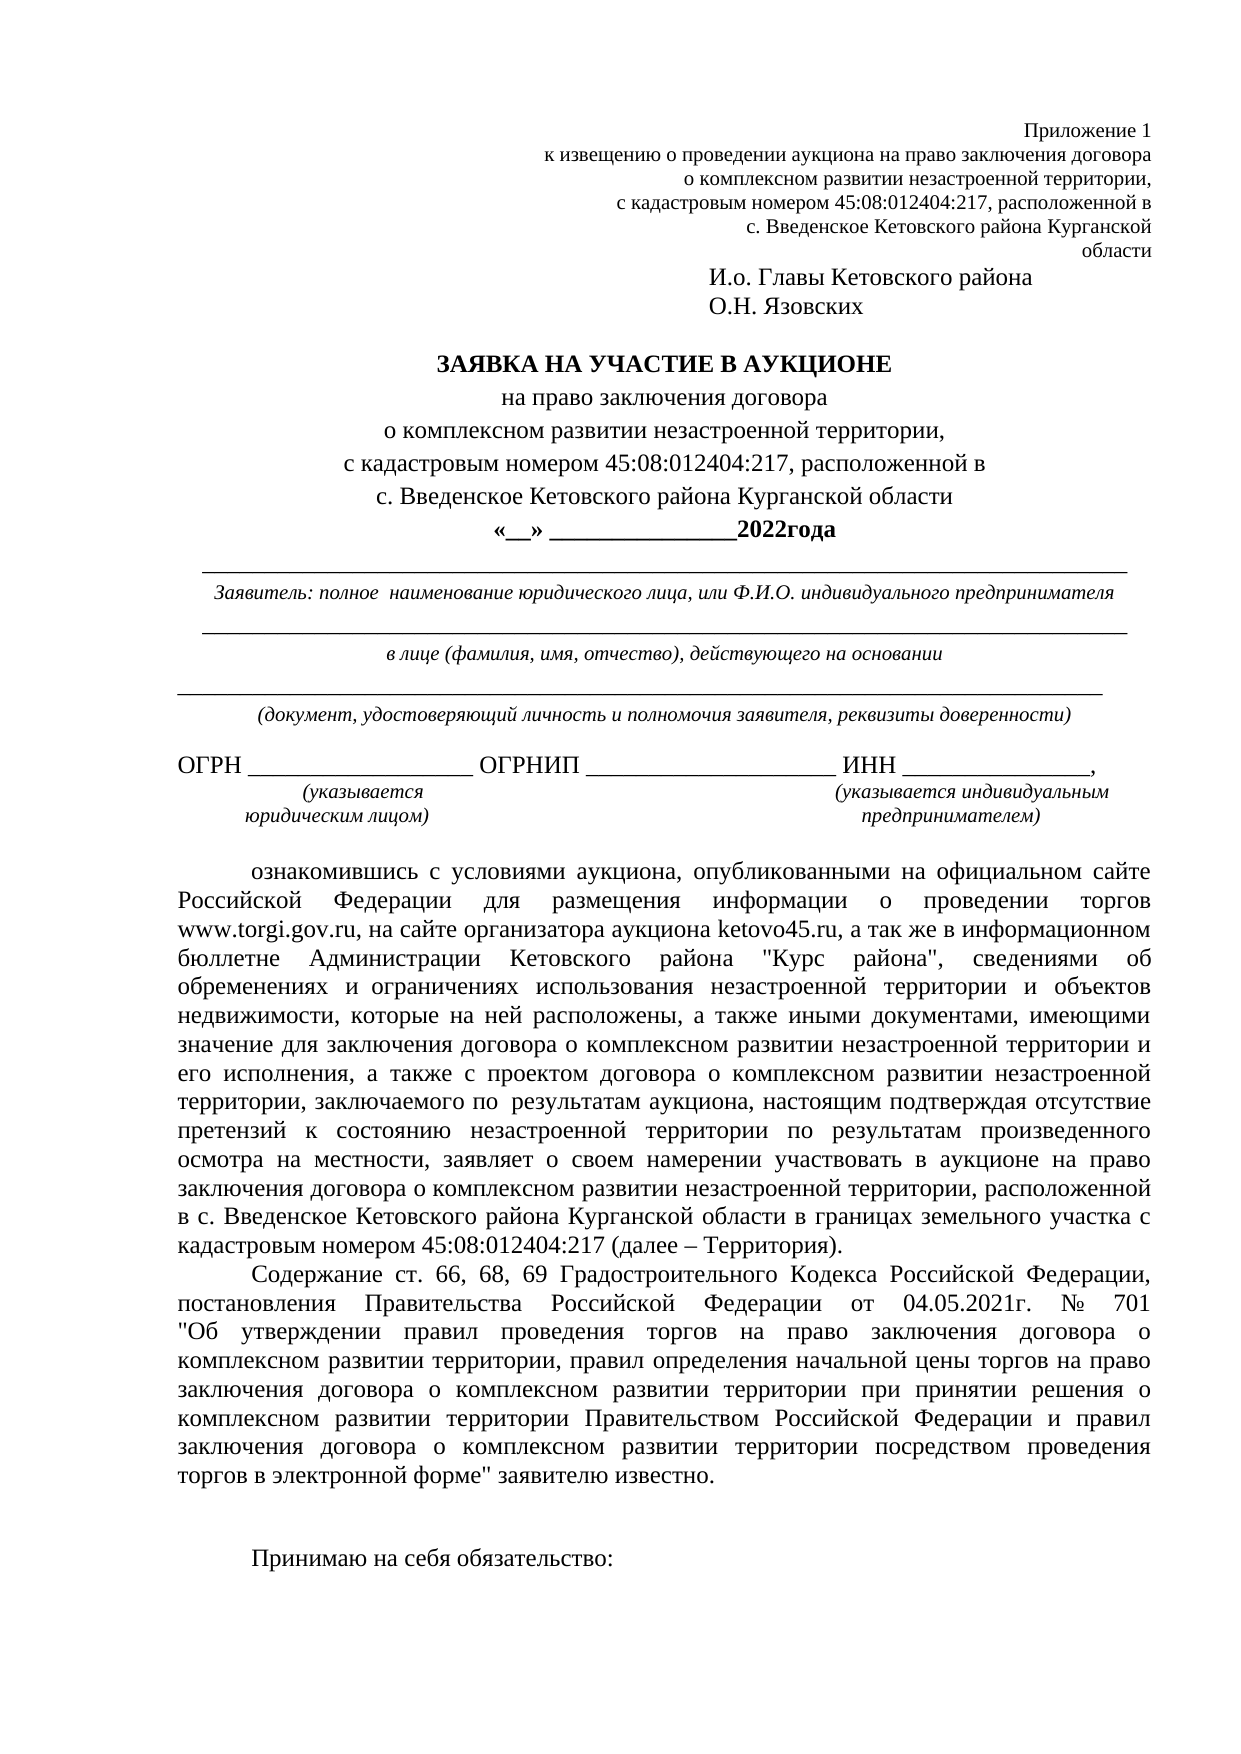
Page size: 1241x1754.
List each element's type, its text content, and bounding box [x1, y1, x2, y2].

text ЗАЯВКА НА УЧАСТИЕ В АУКЦИОНЕ [177, 349, 1152, 377]
text Принимаю на себя обязательство: [177, 1543, 1152, 1571]
text И.о. Главы Кетовского района [709, 262, 1152, 291]
text __________________________________________________________________________ [177, 547, 1152, 576]
text Приложение 1 [709, 118, 1152, 142]
text с. Введенское Кетовского района Курганской области [177, 481, 1152, 509]
text на право заключения договора [177, 382, 1152, 411]
text О.Н. Язовских [709, 291, 1152, 320]
text (документ, удостоверяющий личность и полномочия заявителя, реквизиты доверенности) [177, 702, 1152, 726]
subtitle с кадастровым номером 45:08:012404:217, расположенной в [177, 190, 1152, 214]
text (указывается (указывается индивидуальным [177, 779, 1152, 803]
text юридическим лицом) предпринимателем) [177, 803, 1152, 827]
text Содержание ст. 66, 68, 69 Градостроительного Кодекса Российской Федерации, постановления Правительства Российской Федерации от 04.05.2021г. № 701 "Об утверждении правил проведения торгов на право заключения договора о комплексном развитии территории, правил определения начальной цены торгов на право заключения договора о комплексном развитии территории при принятии решения о комплексном развитии территории Правительством Российской Федерации и правил заключения договора о комплексном развитии территории посредством проведения торгов в электронной форме" заявителю известно. [177, 1259, 1152, 1489]
text с кадастровым номером 45:08:012404:217, расположенной в [177, 448, 1152, 477]
text «__» _______________2022года [177, 514, 1152, 543]
text о комплексном развитии незастроенной территории, [177, 415, 1152, 443]
subtitle о комплексном развитии незастроенной территории, [177, 166, 1152, 190]
text Заявитель: полное наименование юридического лица, или Ф.И.О. индивидуального предпринимателя __________________________________________________________________________ [177, 580, 1152, 637]
text __________________________________________________________________________ [177, 669, 1152, 698]
text ОГРН __________________ ОГРНИП ____________________ ИНН _______________, [177, 750, 1152, 779]
text ознакомившись с условиями аукциона, опубликованными на официальном сайте Российской Федерации для размещения информации о проведении торгов www.torgi.gov.ru, на сайте организатора аукциона ketovo45.ru, а так же в информационном бюллетне Администрации Кетовского района "Курс района", сведениями об обременениях и ограничениях использования незастроенной территории и объектов недвижимости, которые на ней расположены, а также иными документами, имеющими значение для заключения договора о комплексном развитии незастроенной территории и его исполнения, а также с проектом договора о комплексном развитии незастроенной территории, заключаемого по результатам аукциона, настоящим подтверждая отсутствие претензий к состоянию незастроенной территории по результатам произведенного осмотра на местности, заявляет о своем намерении участвовать в аукционе на право заключения договора о комплексном развитии незастроенной территории, расположенной в с. Введенское Кетовского района Курганской области в границах земельного участка с кадастровым номером 45:08:012404:217 (далее – Территория). [177, 856, 1152, 1259]
text в лице (фамилия, имя, отчество), действующего на основании [177, 641, 1152, 665]
subtitle к извещению о проведении аукциона на право заключения договора [177, 142, 1152, 166]
text с. Введенское Кетовского района Курганской области [709, 214, 1152, 262]
